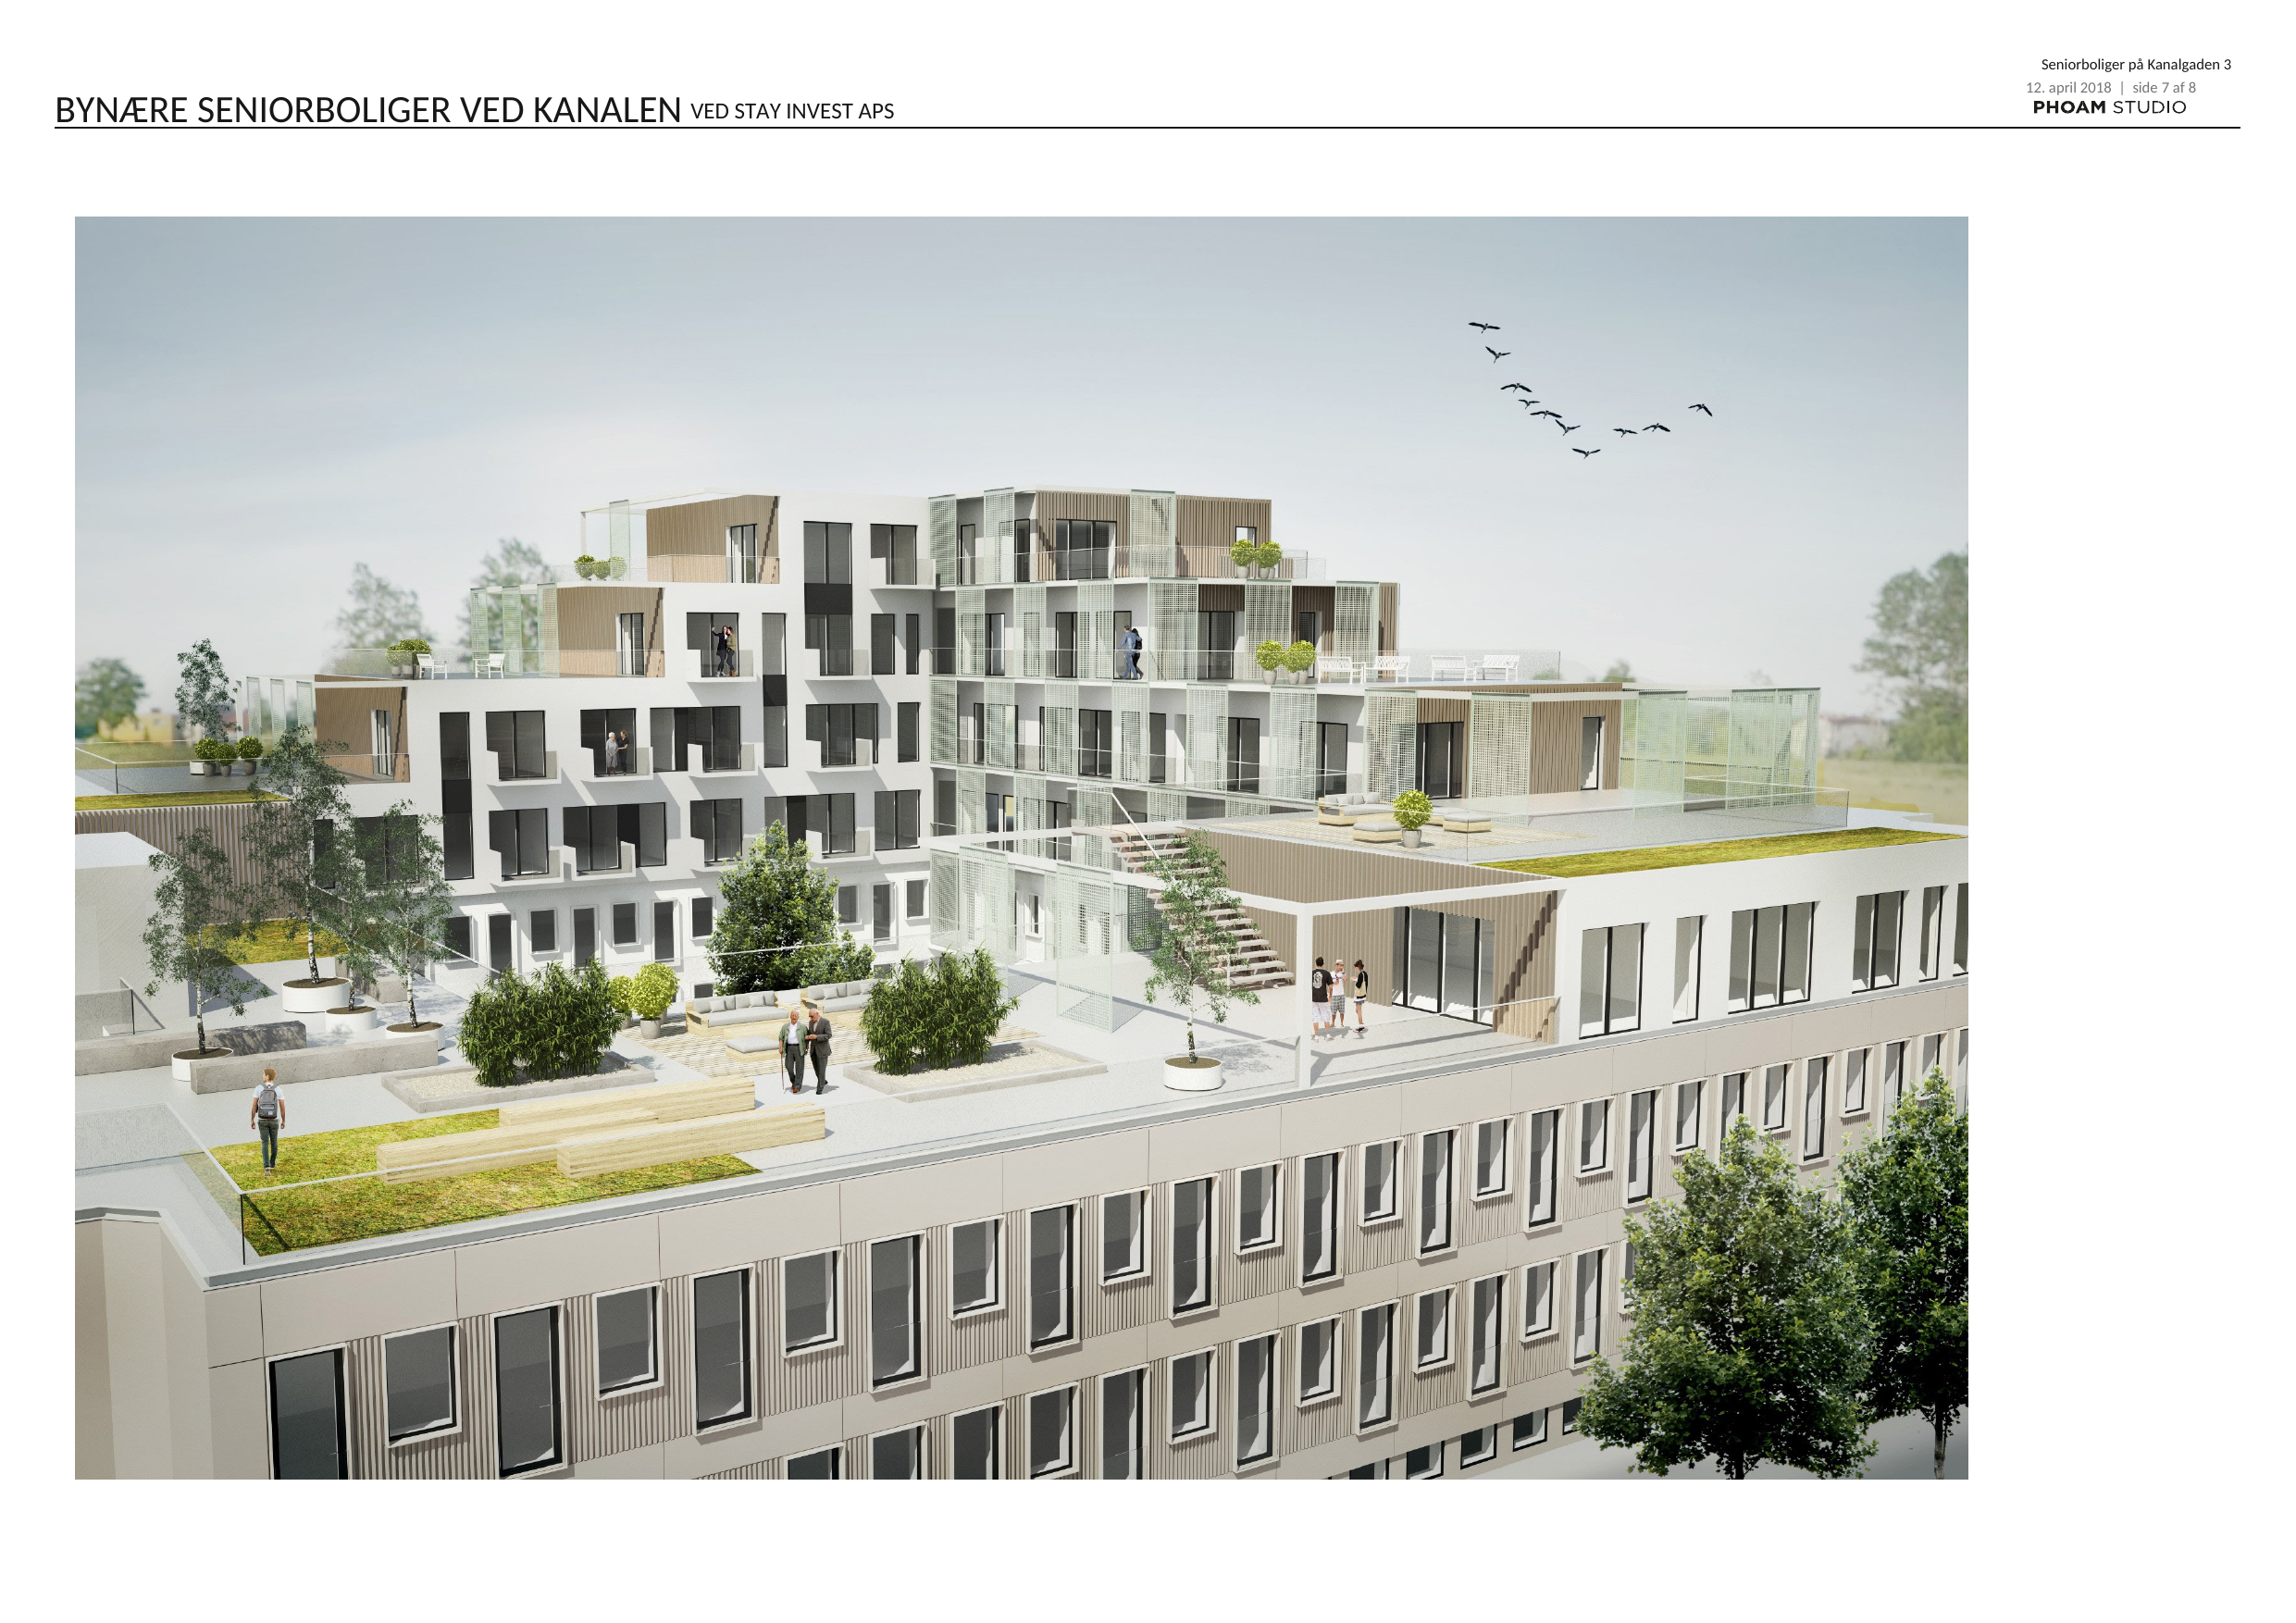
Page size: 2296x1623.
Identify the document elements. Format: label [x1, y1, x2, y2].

picture [75, 217, 1968, 1480]
